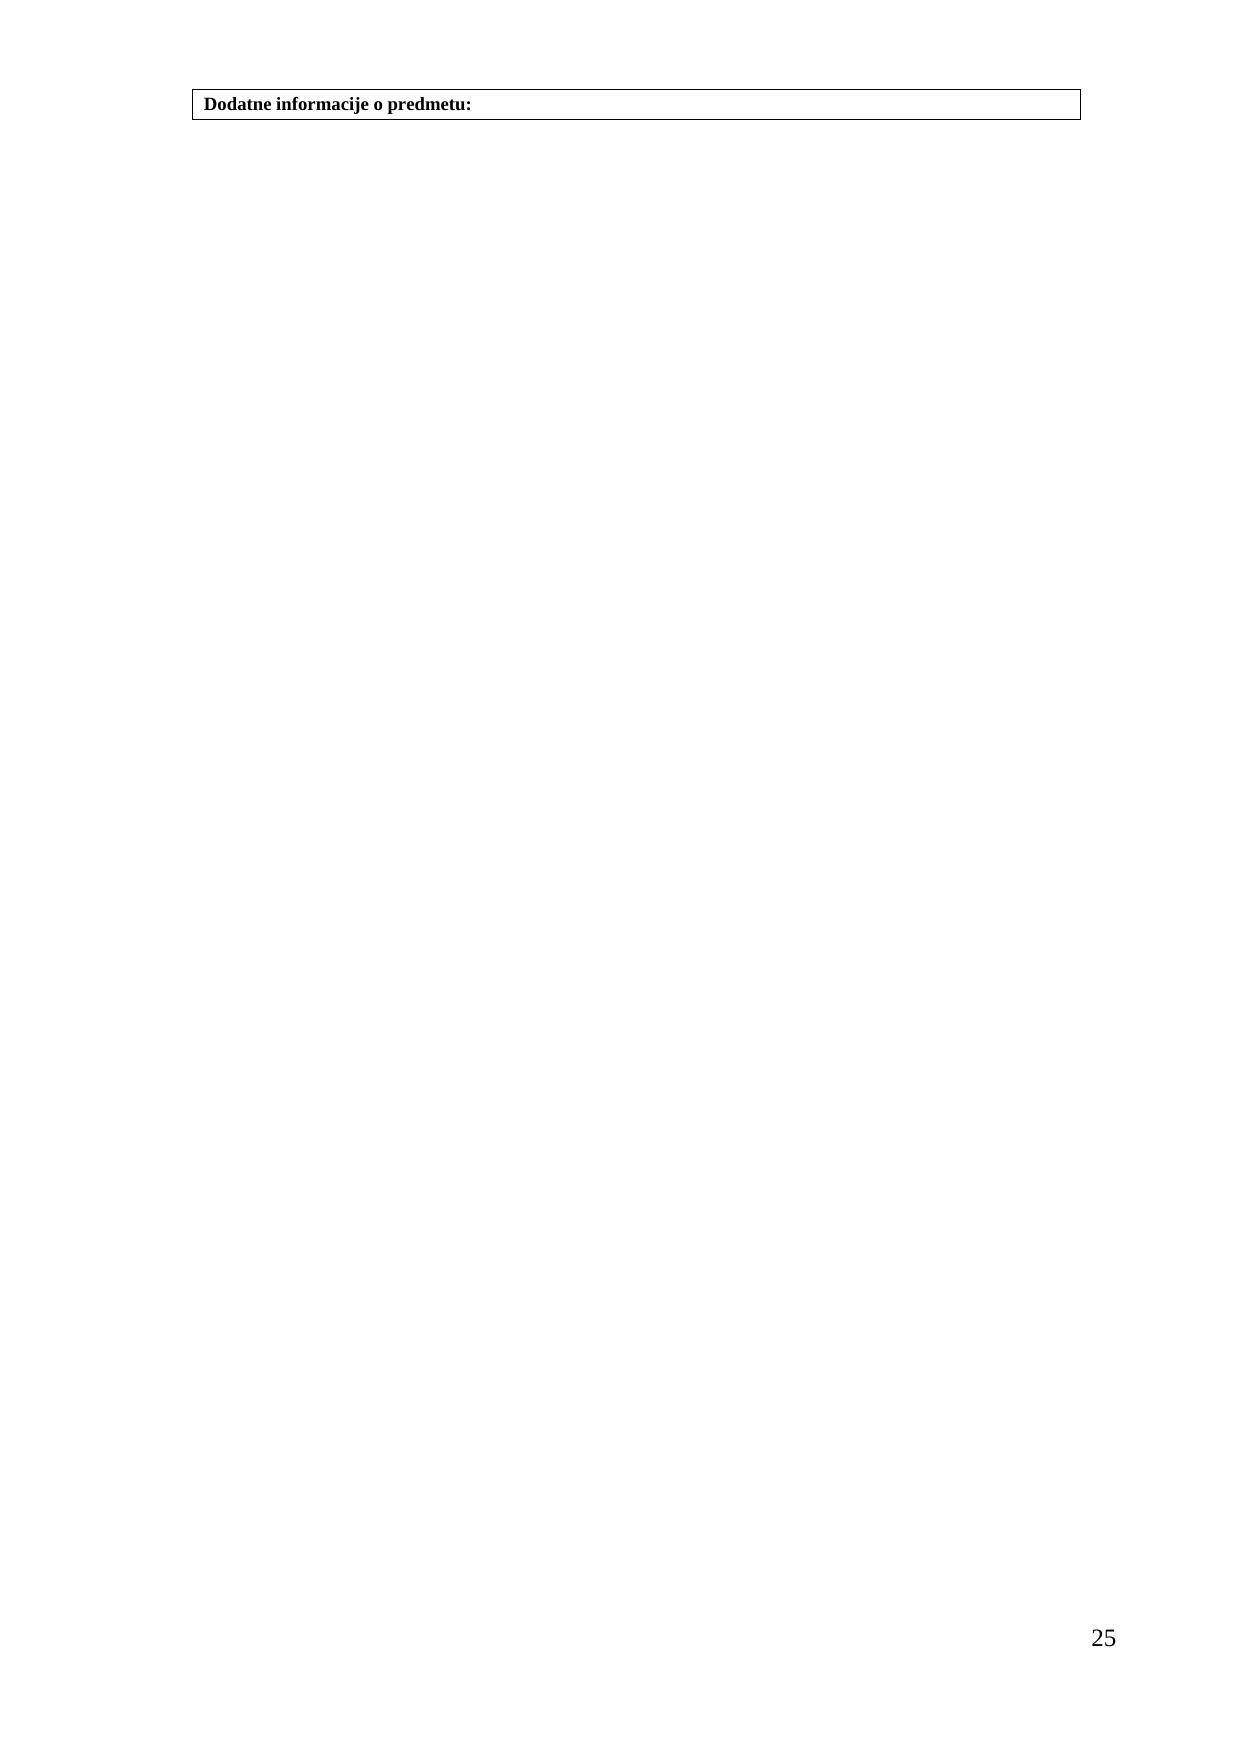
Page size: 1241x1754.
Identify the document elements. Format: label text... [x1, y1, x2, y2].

table_cell Dodatne informacije o predmetu: [193, 90, 1080, 118]
